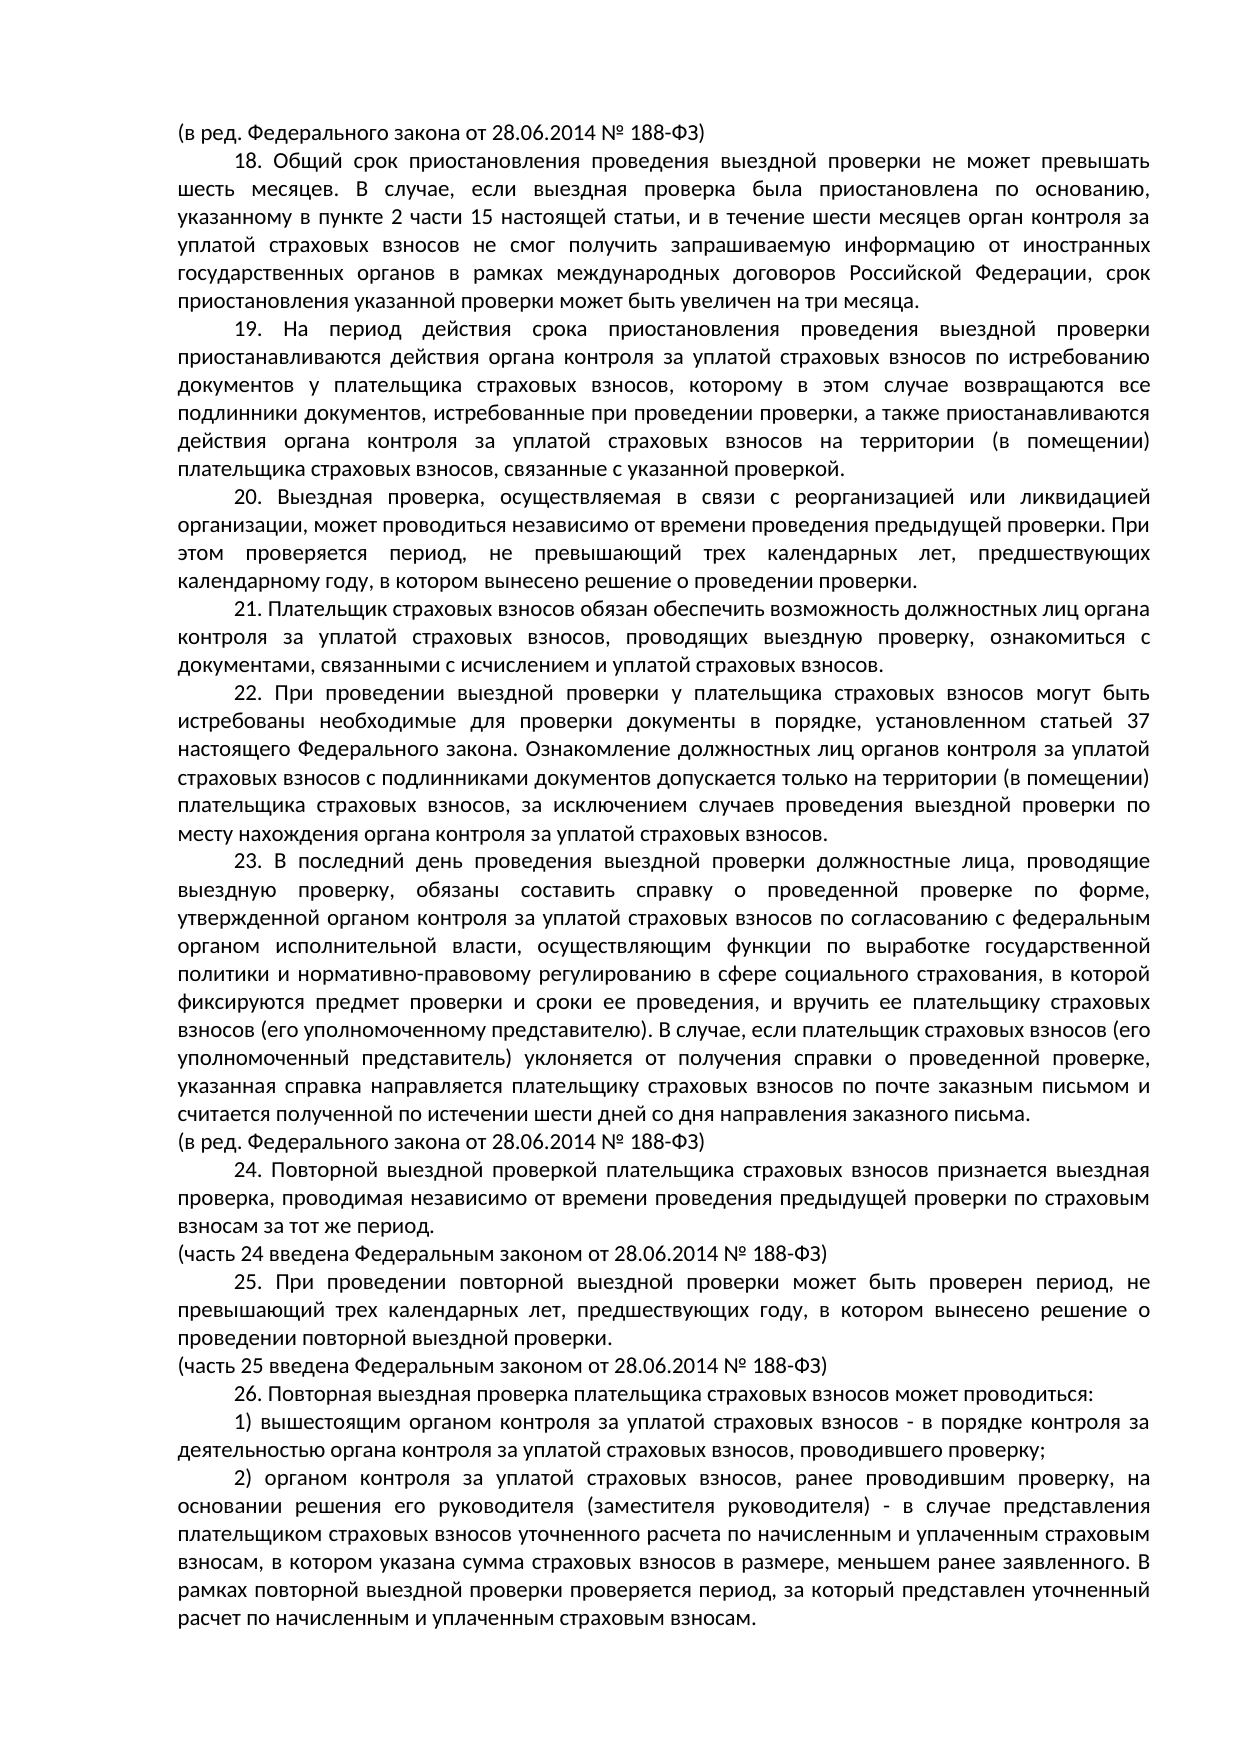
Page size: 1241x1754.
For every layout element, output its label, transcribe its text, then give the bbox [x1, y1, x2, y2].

text 18. Общий срок приостановления проведения выездной проверки не может превышать шесть месяцев. В случае, если выездная проверка была приостановлена по основанию, указанному в пункте 2 части 15 настоящей статьи, и в течение шести месяцев орган контроля за уплатой страховых взносов не смог получить запрашиваемую информацию от иностранных государственных органов в рамках международных договоров Российской Федерации, срок приостановления указанной проверки может быть увеличен на три месяца. [177, 146, 1152, 314]
text (в ред. Федерального закона от 28.06.2014 № 188-ФЗ) [177, 118, 1152, 146]
text 1) вышестоящим органом контроля за уплатой страховых взносов - в порядке контроля за деятельностью органа контроля за уплатой страховых взносов, проводившего проверку; [177, 1407, 1152, 1463]
text 26. Повторная выездная проверка плательщика страховых взносов может проводиться: [177, 1379, 1152, 1407]
text 25. При проведении повторной выездной проверки может быть проверен период, не превышающий трех календарных лет, предшествующих году, в котором вынесено решение о проведении повторной выездной проверки. [177, 1267, 1152, 1351]
text 22. При проведении выездной проверки у плательщика страховых взносов могут быть истребованы необходимые для проверки документы в порядке, установленном статьей 37 настоящего Федерального закона. Ознакомление должностных лиц органов контроля за уплатой страховых взносов с подлинниками документов допускается только на территории (в помещении) плательщика страховых взносов, за исключением случаев проведения выездной проверки по месту нахождения органа контроля за уплатой страховых взносов. [177, 678, 1152, 847]
text (часть 25 введена Федеральным законом от 28.06.2014 № 188-ФЗ) [177, 1351, 1152, 1379]
text 21. Плательщик страховых взносов обязан обеспечить возможность должностных лиц органа контроля за уплатой страховых взносов, проводящих выездную проверку, ознакомиться с документами, связанными с исчислением и уплатой страховых взносов. [177, 594, 1152, 678]
text 2) органом контроля за уплатой страховых взносов, ранее проводившим проверку, на основании решения его руководителя (заместителя руководителя) - в случае представления плательщиком страховых взносов уточненного расчета по начисленным и уплаченным страховым взносам, в котором указана сумма страховых взносов в размере, меньшем ранее заявленного. В рамках повторной выездной проверки проверяется период, за который представлен уточненный расчет по начисленным и уплаченным страховым взносам. [177, 1463, 1152, 1631]
text 24. Повторной выездной проверкой плательщика страховых взносов признается выездная проверка, проводимая независимо от времени проведения предыдущей проверки по страховым взносам за тот же период. [177, 1155, 1152, 1239]
text 19. На период действия срока приостановления проведения выездной проверки приостанавливаются действия органа контроля за уплатой страховых взносов по истребованию документов у плательщика страховых взносов, которому в этом случае возвращаются все подлинники документов, истребованные при проведении проверки, а также приостанавливаются действия органа контроля за уплатой страховых взносов на территории (в помещении) плательщика страховых взносов, связанные с указанной проверкой. [177, 314, 1152, 482]
text (часть 24 введена Федеральным законом от 28.06.2014 № 188-ФЗ) [177, 1239, 1152, 1267]
text 20. Выездная проверка, осуществляемая в связи с реорганизацией или ликвидацией организации, может проводиться независимо от времени проведения предыдущей проверки. При этом проверяется период, не превышающий трех календарных лет, предшествующих календарному году, в котором вынесено решение о проведении проверки. [177, 482, 1152, 594]
text (в ред. Федерального закона от 28.06.2014 № 188-ФЗ) [177, 1127, 1152, 1155]
text 23. В последний день проведения выездной проверки должностные лица, проводящие выездную проверку, обязаны составить справку о проведенной проверке по форме, утвержденной органом контроля за уплатой страховых взносов по согласованию с федеральным органом исполнительной власти, осуществляющим функции по выработке государственной политики и нормативно-правовому регулированию в сфере социального страхования, в которой фиксируются предмет проверки и сроки ее проведения, и вручить ее плательщику страховых взносов (его уполномоченному представителю). В случае, если плательщик страховых взносов (его уполномоченный представитель) уклоняется от получения справки о проведенной проверке, указанная справка направляется плательщику страховых взносов по почте заказным письмом и считается полученной по истечении шести дней со дня направления заказного письма. [177, 847, 1152, 1127]
